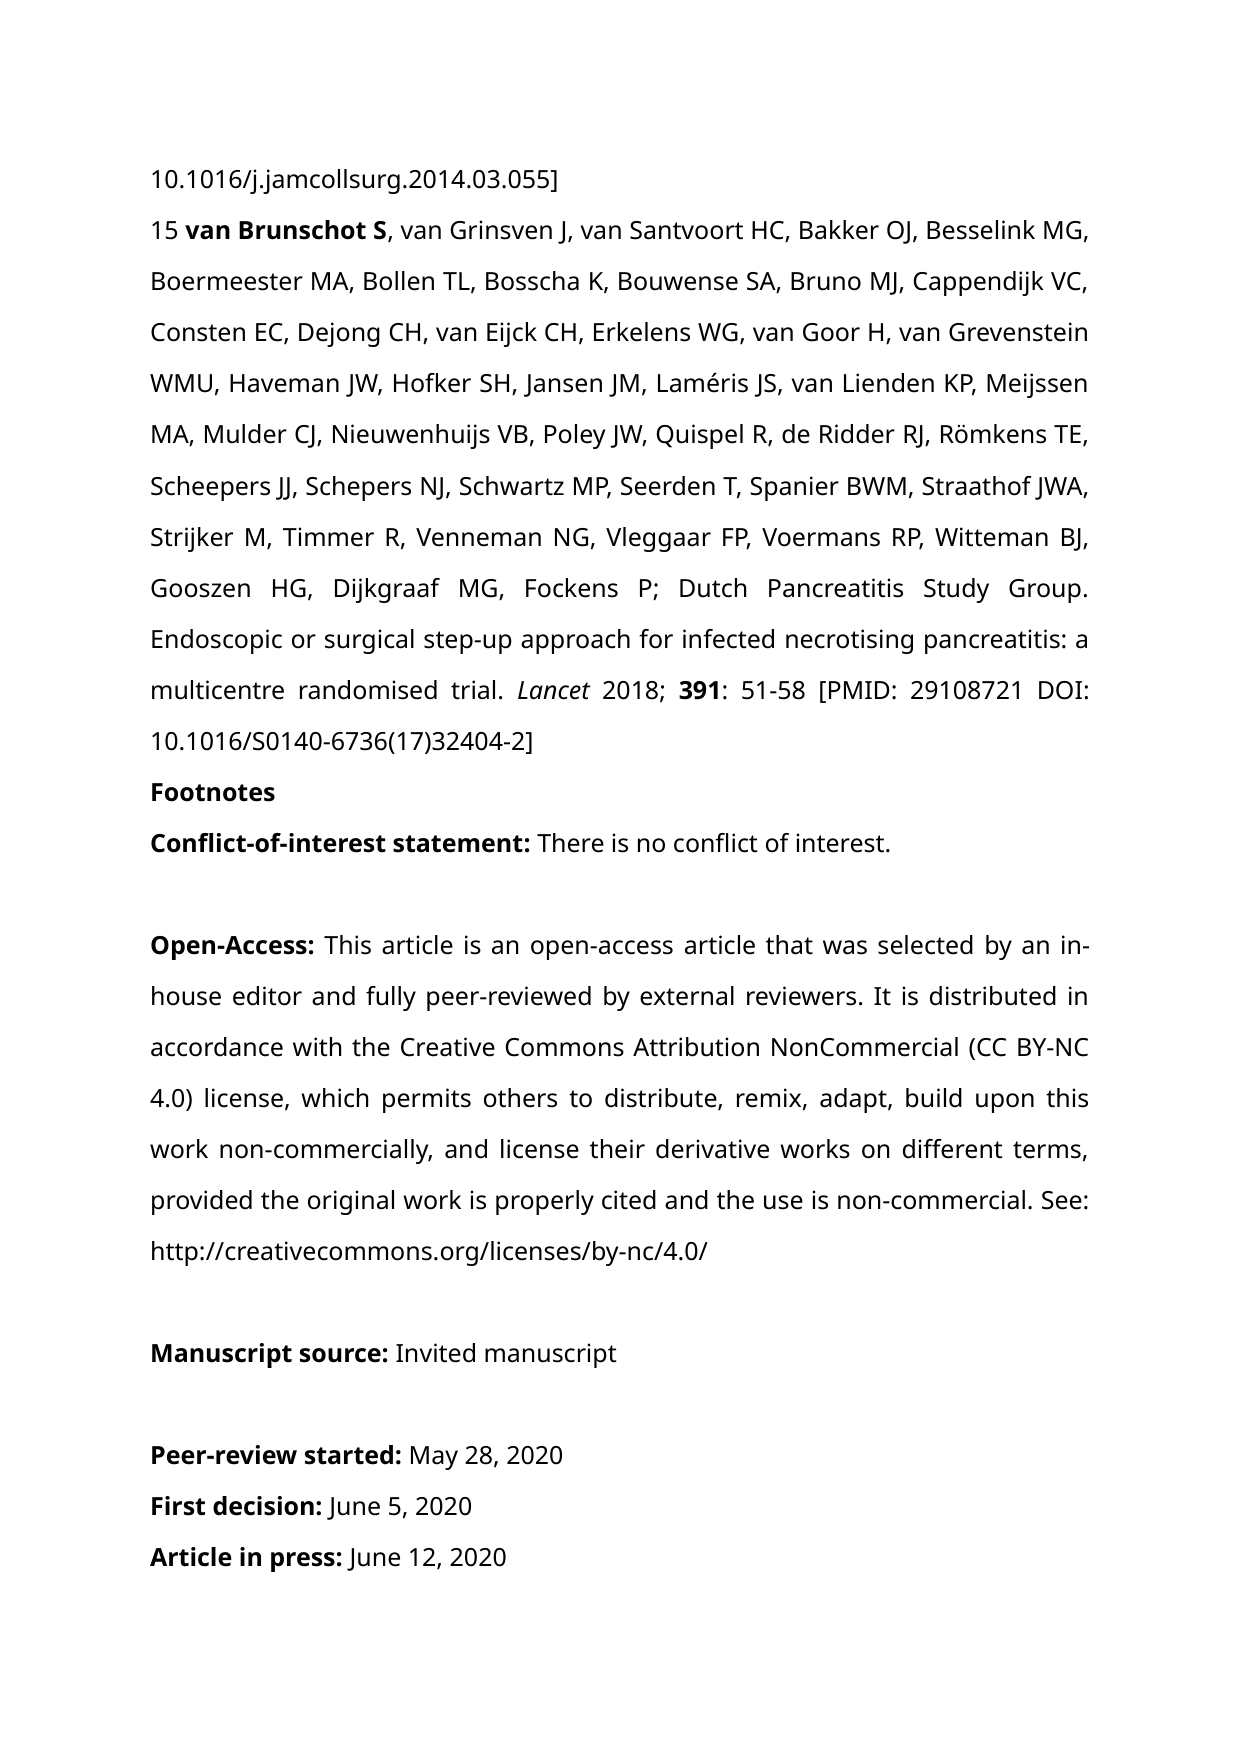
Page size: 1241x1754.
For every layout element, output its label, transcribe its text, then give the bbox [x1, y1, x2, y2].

text 15 van Brunschot S, van Grinsven J, van Santvoort HC, Bakker OJ, Besselink MG, Boermeester MA, Bollen TL, Bosscha K, Bouwense SA, Bruno MJ, Cappendijk VC, Consten EC, Dejong CH, van Eijck CH, Erkelens WG, van Goor H, van Grevenstein WMU, Haveman JW, Hofker SH, Jansen JM, Laméris JS, van Lienden KP, Meijssen MA, Mulder CJ, Nieuwenhuijs VB, Poley JW, Quispel R, de Ridder RJ, Römkens TE, Scheepers JJ, Schepers NJ, Schwartz MP, Seerden T, Spanier BWM, Straathof JWA, Strijker M, Timmer R, Venneman NG, Vleggaar FP, Voermans RP, Witteman BJ, Gooszen HG, Dijkgraaf MG, Fockens P; Dutch Pancreatitis Study Group. Endoscopic or surgical step-up approach for infected necrotising pancreatitis: a multicentre randomised trial. Lancet 2018; 391: 51-58 [PMID: 29108721 DOI: 10.1016/S0140-6736(17)32404-2] [150, 213, 1090, 757]
text First decision: June 5, 2020 [150, 1489, 1090, 1523]
text Article in press: June 12, 2020 [150, 1540, 1090, 1574]
text Footnotes [150, 774, 1090, 808]
text Manuscript source: Invited manuscript [150, 1336, 1090, 1370]
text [150, 162, 1090, 196]
text Peer-review started: May 28, 2020 [150, 1438, 1090, 1472]
text Open-Access: This article is an open-access article that was selected by an in-house editor and fully peer-reviewed by external reviewers. It is distributed in accordance with the Creative Commons Attribution NonCommercial (CC BY-NC 4.0) license, which permits others to distribute, remix, adapt, build upon this work non-commercially, and license their derivative works on different terms, provided the original work is properly cited and the use is non-commercial. See: http://creativecommons.org/licenses/by-nc/4.0/ [150, 928, 1090, 1268]
text Conflict-of-interest statement: There is no conflict of interest. [150, 826, 1090, 859]
